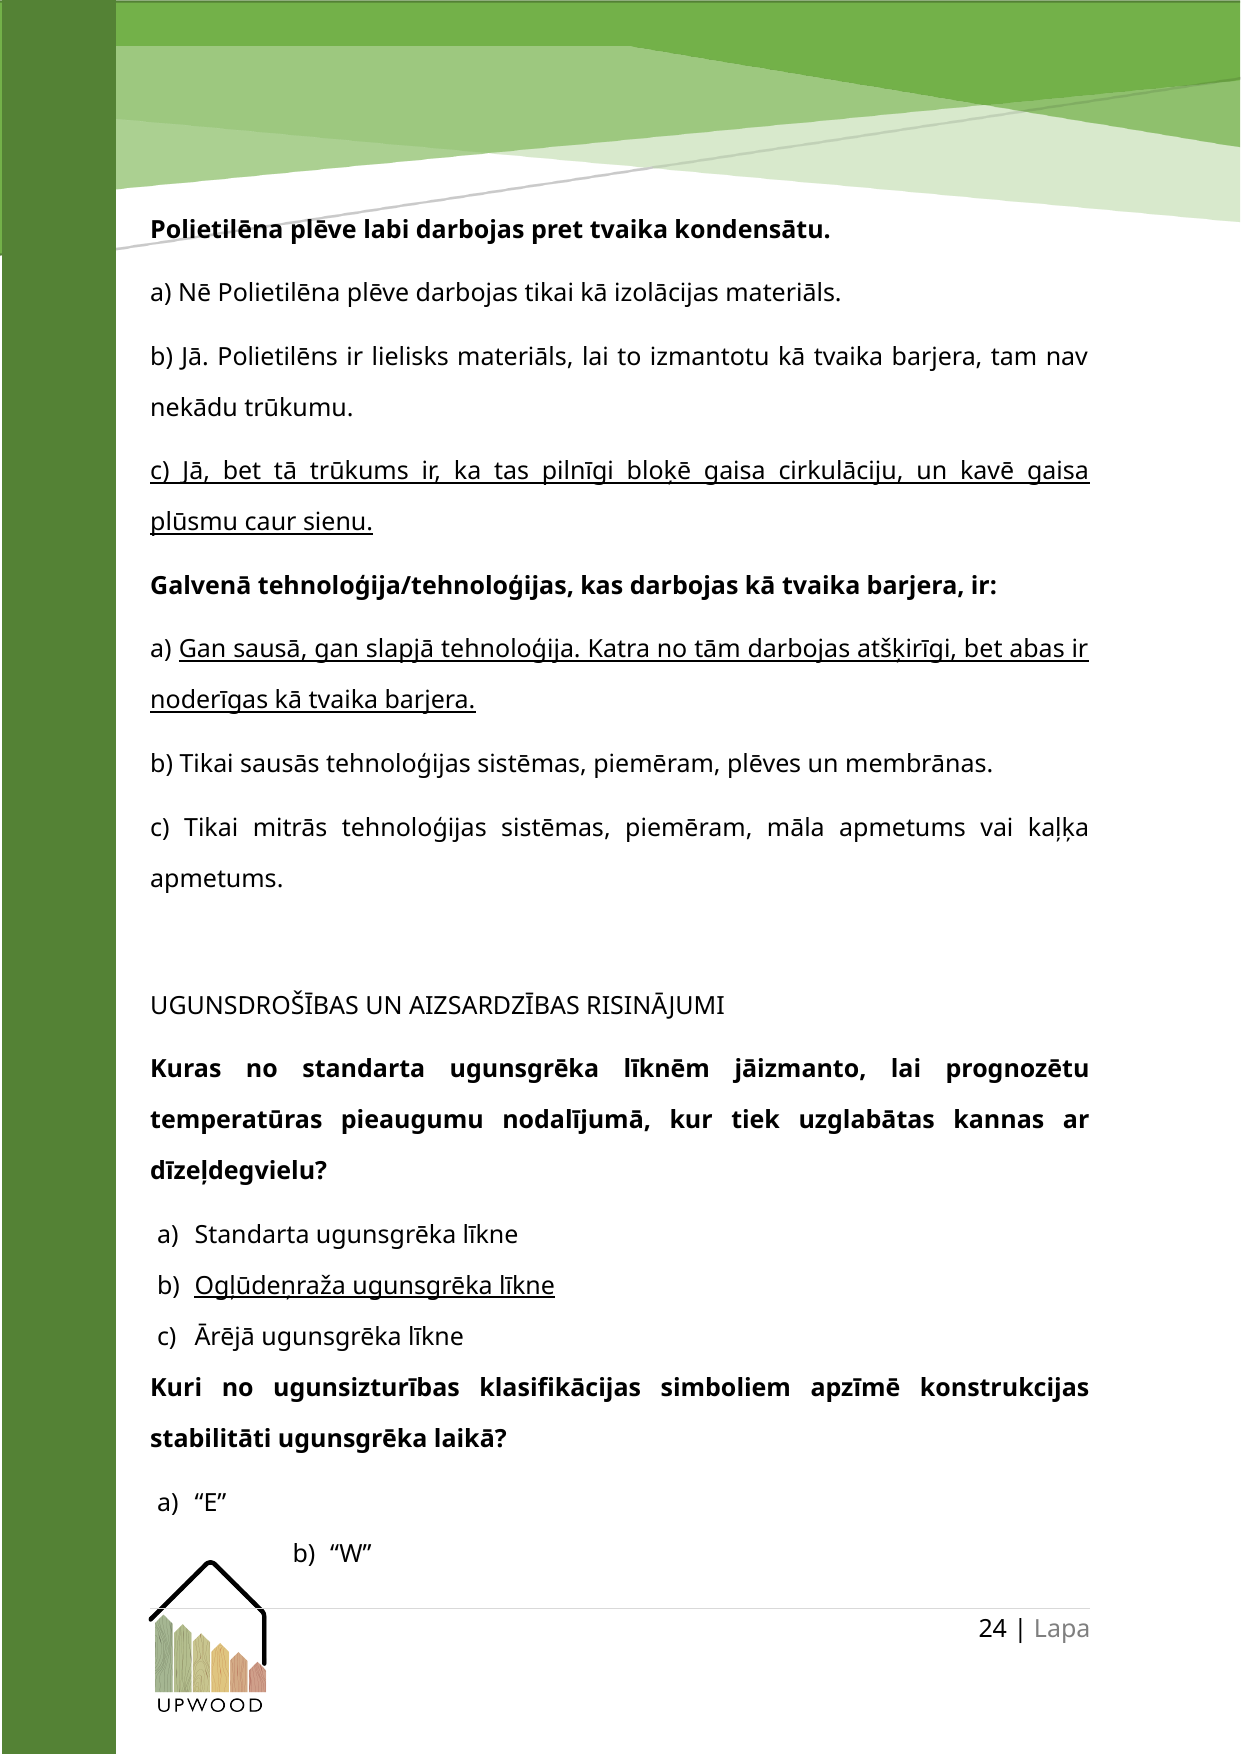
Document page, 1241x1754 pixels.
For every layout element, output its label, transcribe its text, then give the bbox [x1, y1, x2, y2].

picture [116, 46, 1241, 283]
list Ārējā ugunsgrēka līkne [157, 1318, 1090, 1353]
text b) Tikai sausās tehnoloģijas sistēmas, piemēram, plēves un membrānas. [150, 746, 1090, 780]
text c) Jā, bet tā trūkums ir, ka tas pilnīgi bloķē gaisa cirkulāciju, un kavē gaisa plūsmu caur sienu. [150, 453, 1090, 482]
list “W” [157, 1535, 1090, 1569]
text a) Nē Polietilēna plēve darbojas tikai kā izolācijas materiāls. [150, 275, 1090, 309]
text Kuri no ugunsizturības klasifikācijas simboliem apzīmē konstrukcijas stabilitāti ugunsgrēka laikā? [150, 1369, 1090, 1455]
text Kuras no standarta ugunsgrēka līknēm jāizmanto, lai prognozētu temperatūras pieaugumu nodalījumā, kur tiek uzglabātas kannas ar dīzeļdegvielu? [150, 1051, 1090, 1187]
picture [148, 1560, 267, 1712]
text b) Jā. Polietilēns ir lielisks materiāls, lai to izmantotu kā tvaika barjera, tam nav nekādu trūkumu. [150, 338, 1090, 423]
text c) Jā, bet tā trūkums ir, ka tas pilnīgi bloķē gaisa cirkulāciju, un kavē gaisa plūsmu caur sienu. [150, 484, 1090, 538]
text Galvenā tehnoloģija/tehnoloģijas, kas darbojas kā tvaika barjera, ir: [150, 567, 1090, 602]
text a) Gan sausā, gan slapjā tehnoloģija. Katra no tām darbojas atšķirīgi, bet abas ir noderīgas kā tvaika barjera. [150, 631, 1090, 716]
text c) Tikai mitrās tehnoloģijas sistēmas, piemēram, māla apmetums vai kaļķa apmetums. [150, 809, 1090, 894]
list Standarta ugunsgrēka līkne [157, 1216, 1090, 1251]
text UGUNSDROŠĪBAS UN AIZSARDZĪBAS RISINĀJUMI [150, 987, 1090, 1021]
list Ogļūdeņraža ugunsgrēka līkne [157, 1267, 1090, 1302]
list “E” [157, 1484, 1090, 1518]
text Polietilēna plēve labi darbojas pret tvaika kondensātu. [150, 211, 1090, 245]
